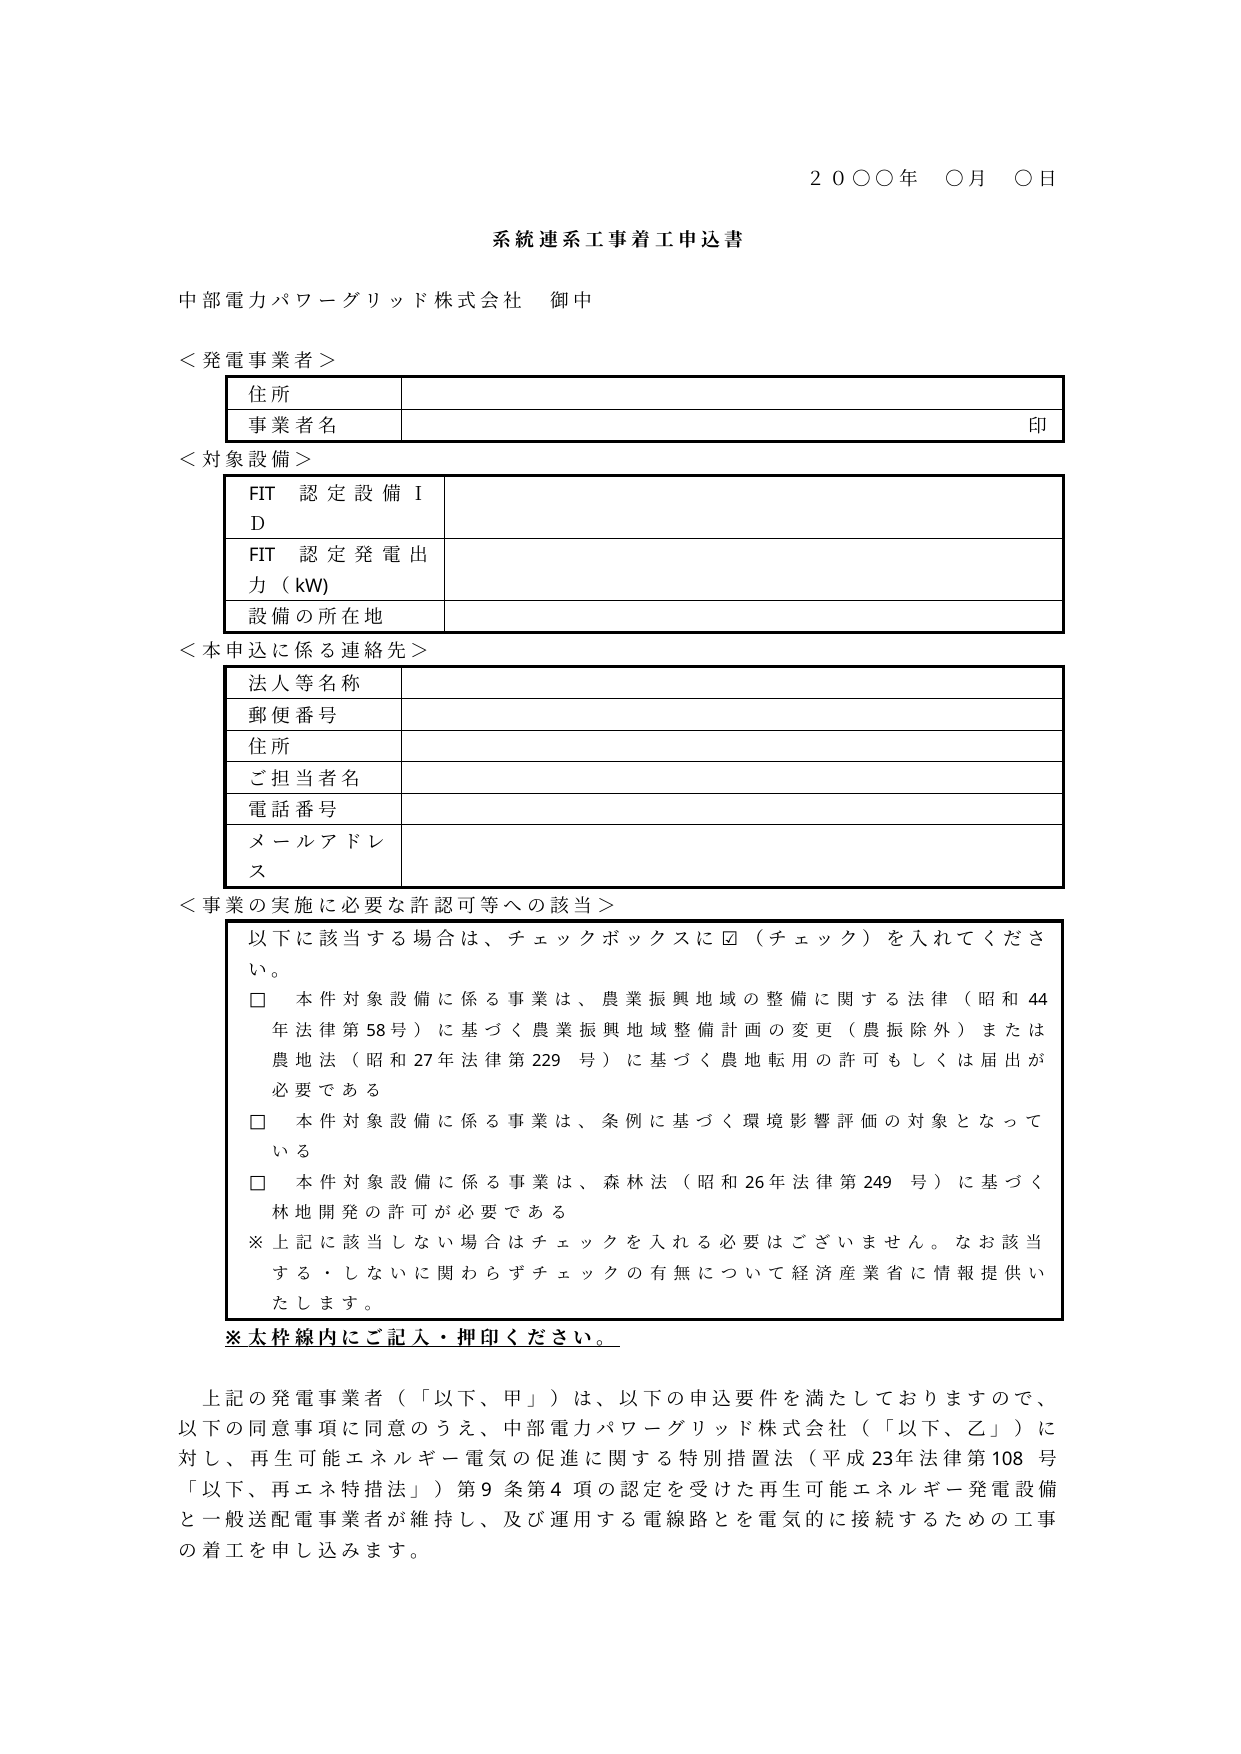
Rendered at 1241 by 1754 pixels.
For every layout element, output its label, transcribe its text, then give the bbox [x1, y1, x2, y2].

table_cell 電話番号 [227, 794, 401, 824]
table_cell [402, 825, 1062, 886]
table_header [402, 668, 1062, 698]
table_header [402, 378, 1062, 409]
table_cell [445, 601, 1062, 631]
table_cell 事業者名 [228, 410, 401, 440]
text ＜対象設備＞ [179, 443, 1061, 474]
text ２０○○年 ○月 ○日 [179, 162, 1061, 193]
table_cell 住所 [227, 731, 401, 761]
table_header 法人等名称 [227, 668, 401, 698]
text ＜本申込に係る連絡先＞ [179, 634, 1061, 664]
text ＜事業の実施に必要な許認可等への該当＞ [179, 889, 1061, 919]
table_header 以下に該当する場合は、チェックボックスに☑（チェック）を入れてください。 □ 本件対象設備に係る事業は、農業振興地域の整備に関する法律（昭和44年法律第58号）に基づく農業振興地域整備計画の変更（農振除外）または農地法（昭和27年法律第229号）に基づく農地転用の許可もしくは届出が必要である □ 本件対象設備に係る事業は、条例に基づく環境影響評価の対象となっている □ 本件対象設備に係る事業は、森林法（昭和26年法律第249号）に基づく林地開発の許可が必要である ※上記に該当しない場合はチェックを入れる必要はございません。なお該当する・しないに関わらずチェックの有無について経済産業省に情報提供いたします。 [228, 923, 1061, 1318]
text ※太枠線内にご記入・押印ください。 [208, 1321, 1061, 1351]
table_cell [402, 762, 1062, 792]
text 系統連系工事着工申込書 [179, 223, 1061, 253]
table_cell FIT認定発電出力（kW) [226, 539, 444, 599]
table_cell 郵便番号 [227, 699, 401, 729]
table_cell [445, 539, 1062, 599]
table_cell [402, 731, 1062, 761]
table_header [445, 477, 1062, 538]
text ＜発電事業者＞ [179, 345, 1061, 375]
table_cell ご担当者名 [227, 762, 401, 792]
text 上記の発電事業者（「以下、甲」）は、以下の申込要件を満たしておりますので、以下の同意事項に同意のうえ、中部電力パワーグリッド株式会社（「以下、乙」）に対し、再生可能エネルギー電気の促進に関する特別措置法（平成23年法律第108号「以下、再エネ特措法」）第9条第4項の認定を受けた再生可能エネルギー発電設備と一般送配電事業者が維持し、及び運用する電線路とを電気的に接続するための工事の着工を申し込みます。 [179, 1382, 1061, 1564]
table_cell メールアドレス [227, 825, 401, 886]
table_header 住所 [228, 378, 401, 409]
table_cell 印 [402, 410, 1062, 440]
table_cell [402, 699, 1062, 729]
table_cell 設備の所在地 [226, 601, 444, 631]
table_header FIT認定設備ＩＤ [226, 477, 444, 538]
table_cell [402, 794, 1062, 824]
text 中部電力パワーグリッド株式会社 御中 [179, 284, 1061, 314]
